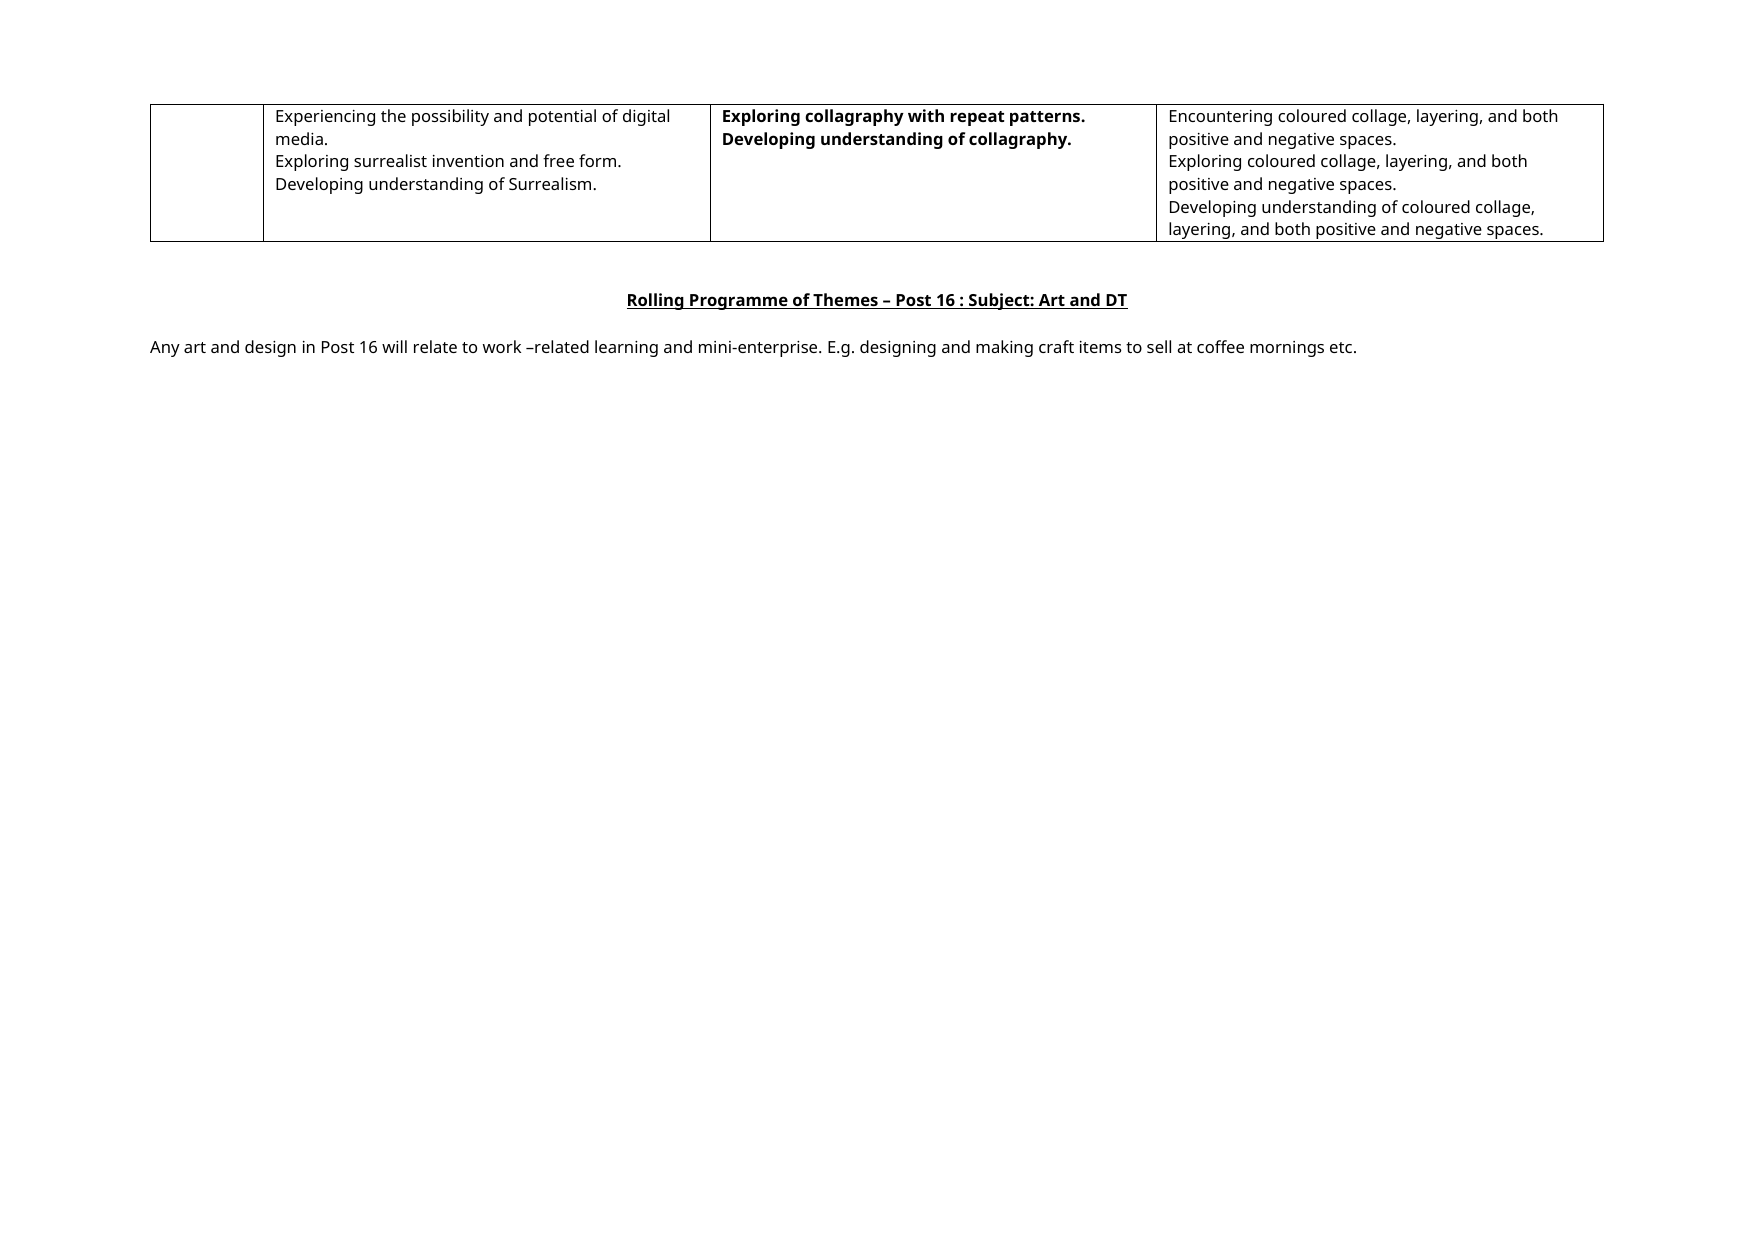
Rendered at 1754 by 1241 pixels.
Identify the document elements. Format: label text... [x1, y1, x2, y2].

text Rolling Programme of Themes – Post 16 : Subject: Art and DT [150, 289, 1604, 311]
text Any art and design in Post 16 will relate to work –related learning and mini-enterprise. E.g. designing and making craft items to sell at coffee mornings etc. [150, 336, 1604, 358]
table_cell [711, 105, 1156, 241]
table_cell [264, 105, 710, 241]
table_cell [1157, 105, 1603, 241]
table_cell [151, 105, 263, 241]
